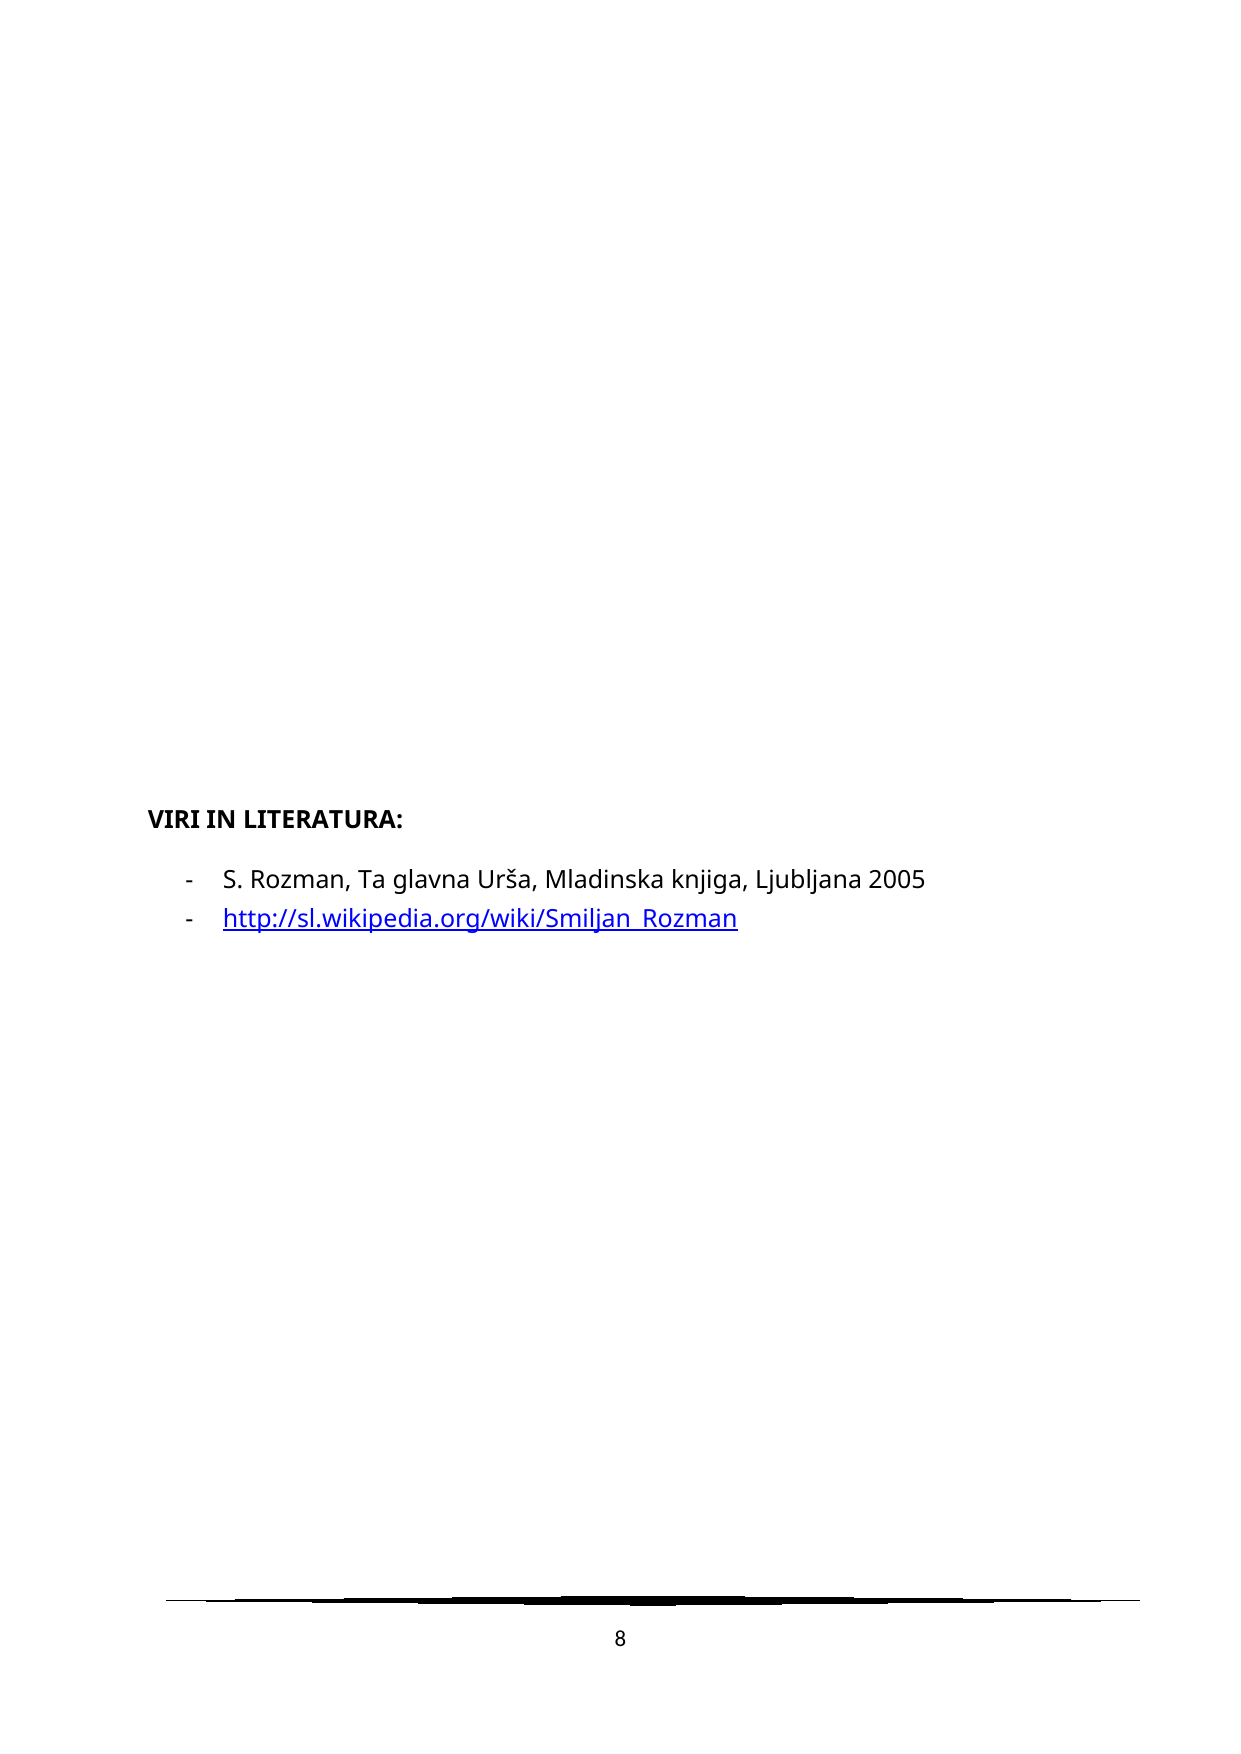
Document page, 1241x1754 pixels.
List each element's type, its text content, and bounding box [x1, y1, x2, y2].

list S. Rozman, Ta glavna Urša, Mladinska knjiga, Ljubljana 2005 [185, 862, 1093, 896]
list http://sl.wikipedia.org/wiki/Smiljan_Rozman [185, 901, 1093, 935]
text VIRI IN LITERATURA: [148, 802, 1093, 836]
